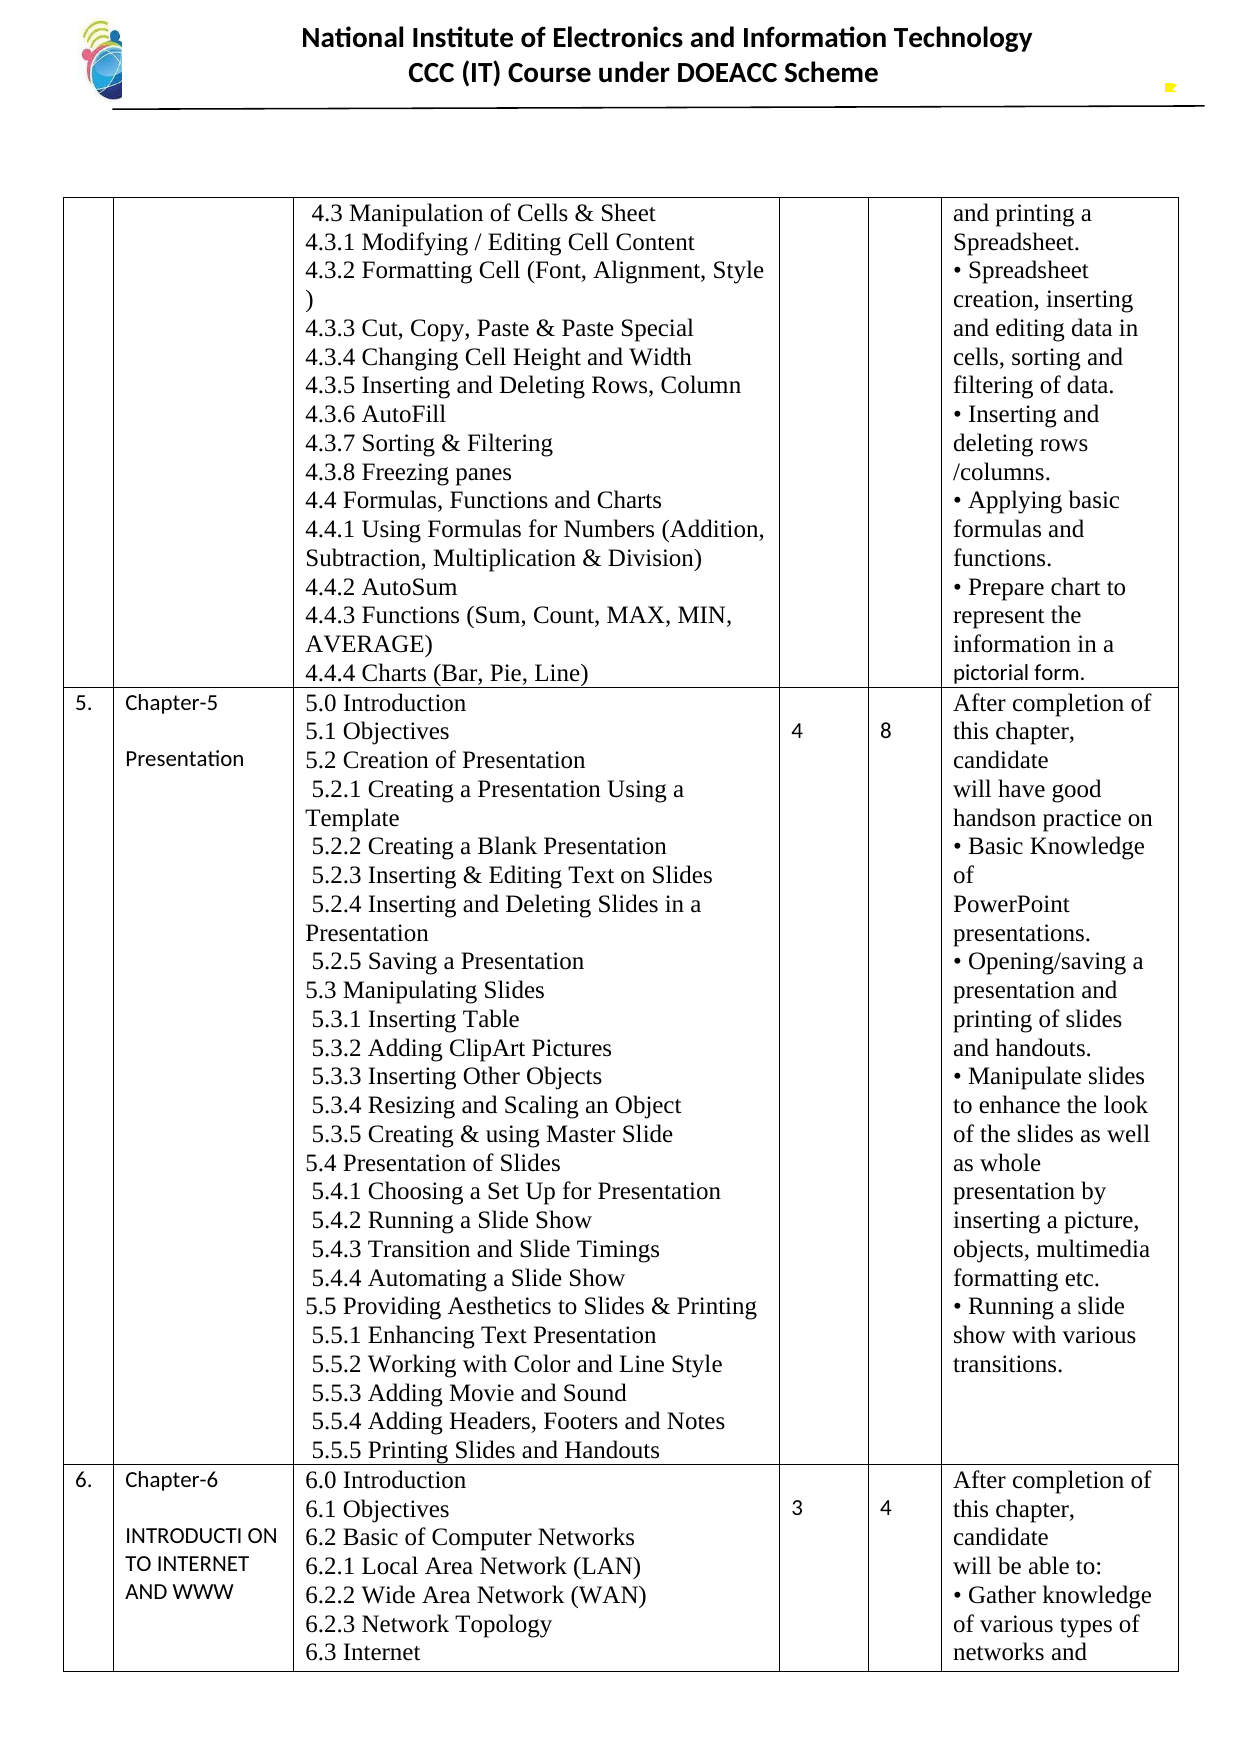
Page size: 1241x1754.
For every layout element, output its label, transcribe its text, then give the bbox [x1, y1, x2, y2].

table_cell 4 [780, 198, 868, 687]
table_cell Chapter-5 Presentation [114, 688, 293, 1464]
picture [78, 18, 237, 116]
table_cell 6. [64, 1465, 113, 1671]
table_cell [114, 1465, 293, 1671]
table_cell 8 [869, 688, 941, 1464]
table_cell After completion of this chapter, candidate will have good handson practice on • Basic Knowledge of PowerPoint presentations. • Opening/saving a presentation and printing of slides and handouts. • Manipulate slides to enhance the look of the slides as well as whole presentation by inserting a picture, objects, multimedia formatting etc. • Running a slide show with various transitions. [942, 688, 1178, 1464]
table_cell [942, 1465, 1178, 1671]
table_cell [294, 198, 779, 687]
table_cell 5.0 Introduction 5.1 Objectives 5.2 Creation of Presentation 5.2.1 Creating a Presentation Using a Template 5.2.2 Creating a Blank Presentation 5.2.3 Inserting & Editing Text on Slides 5.2.4 Inserting and Deleting Slides in a Presentation 5.2.5 Saving a Presentation 5.3 Manipulating Slides 5.3.1 Inserting Table 5.3.2 Adding ClipArt Pictures 5.3.3 Inserting Other Objects 5.3.4 Resizing and Scaling an Object 5.3.5 Creating & using Master Slide 5.4 Presentation of Slides 5.4.1 Choosing a Set Up for Presentation 5.4.2 Running a Slide Show 5.4.3 Transition and Slide Timings 5.4.4 Automating a Slide Show 5.5 Providing Aesthetics to Slides & Printing 5.5.1 Enhancing Text Presentation 5.5.2 Working with Color and Line Style 5.5.3 Adding Movie and Sound 5.5.4 Adding Headers, Footers and Notes 5.5.5 Printing Slides and Handouts [294, 688, 779, 1464]
table_cell 4 [869, 1465, 941, 1671]
picture [1046, 18, 1179, 96]
table_cell 8 [869, 198, 941, 687]
table_cell 5. [64, 688, 113, 1464]
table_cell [294, 1465, 779, 1671]
table_cell 4 [780, 688, 868, 1464]
table_cell 3 [780, 1465, 868, 1671]
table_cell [942, 198, 1178, 687]
table_cell 4. [64, 198, 113, 687]
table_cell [114, 198, 293, 687]
